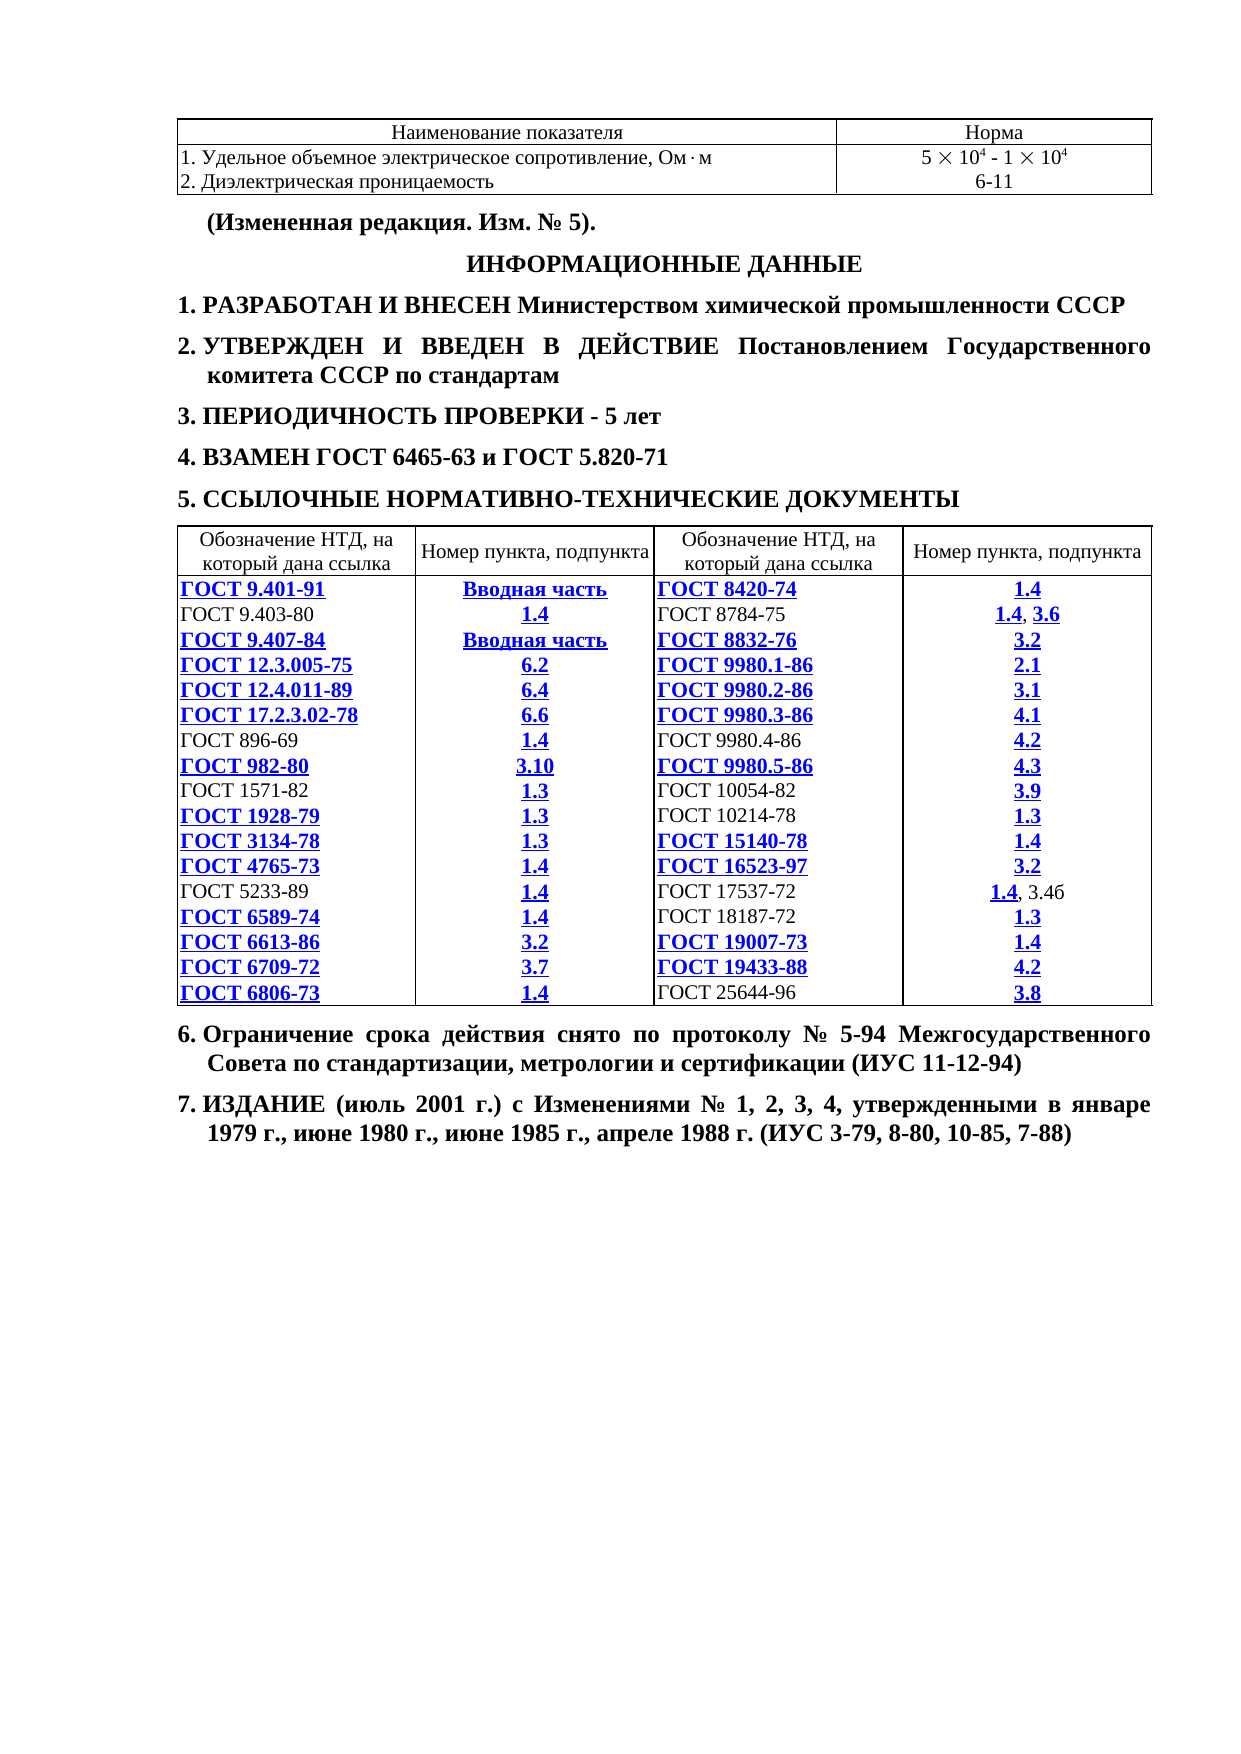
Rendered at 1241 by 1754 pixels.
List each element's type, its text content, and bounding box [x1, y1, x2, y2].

text 6. Ограничение срока действия снято по протоколу № 5-94 Межгосударственного Совета по стандартизации, метрологии и сертификации (ИУС 11-12-94) [177, 1019, 1152, 1076]
text 1. РАЗРАБОТАН И ВНЕСЕН Министерством химической промышленности СССР [177, 290, 1152, 319]
text ИНФОРМАЦИОННЫЕ ДАННЫЕ [177, 249, 1152, 277]
text 5. ССЫЛОЧНЫЕ НОРМАТИВНО-ТЕХНИЧЕСКИЕ ДОКУМЕНТЫ [177, 484, 1152, 512]
text 2. УТВЕРЖДЕН И ВВЕДЕН В ДЕЙСТВИЕ Постановлением Государственного комитета СССР по стандартам [177, 331, 1152, 389]
text 4. ВЗАМЕН ГОСТ 6465-63 и ГОСТ 5.820-71 [177, 442, 1152, 471]
text 7. ИЗДАНИЕ (июль 2001 г.) с Изменениями № 1, 2, 3, 4, утвержденными в январе 1979 г., июне 1980 г., июне 1985 г., апреле 1988 г. (ИУС 3-79, 8-80, 10-85, 7-88) [177, 1089, 1152, 1146]
table_header Номер пункта, подпункта [416, 527, 653, 575]
text 3. ПЕРИОДИЧНОСТЬ ПРОВЕРКИ - 5 лет [177, 401, 1152, 430]
text (Измененная редакция. Изм. № 5). [177, 207, 1152, 236]
table_header Номер пункта, подпункта [904, 527, 1151, 575]
